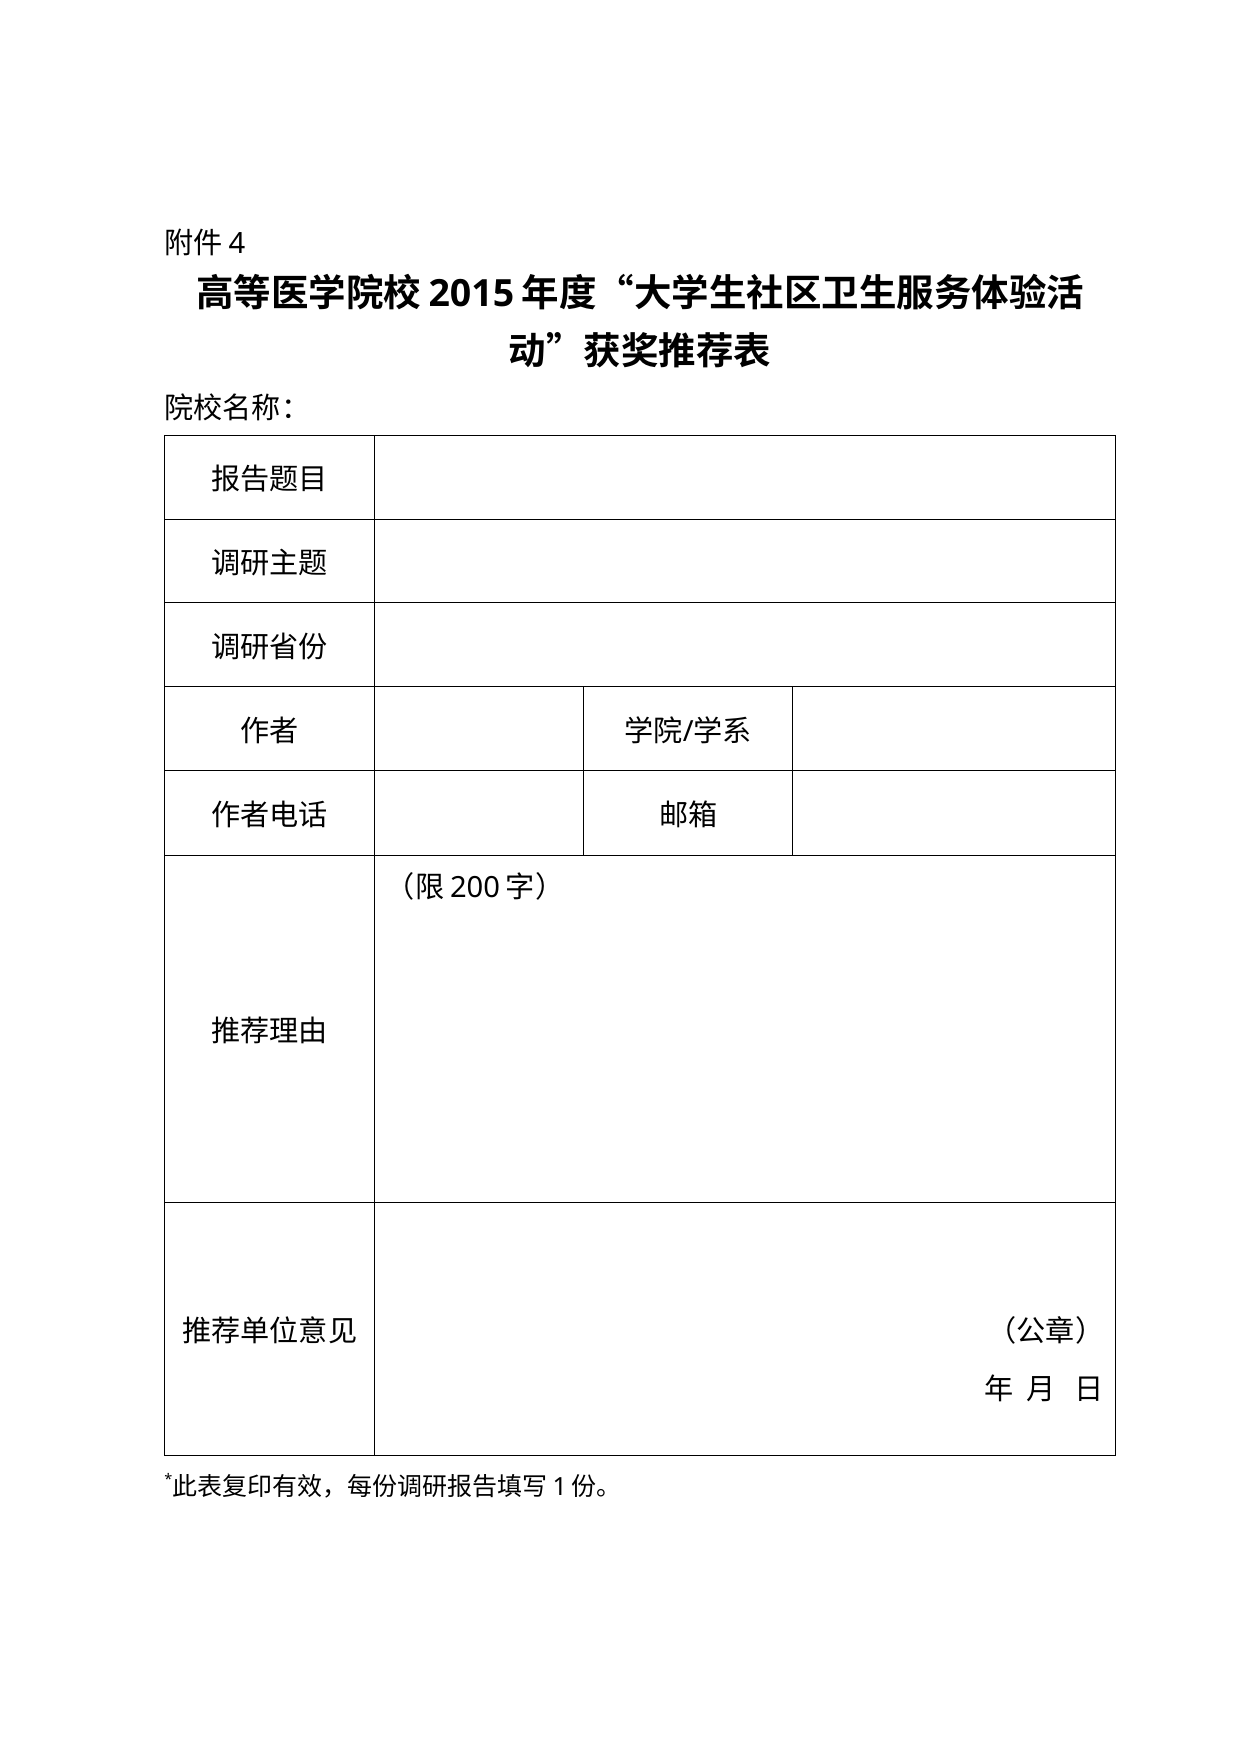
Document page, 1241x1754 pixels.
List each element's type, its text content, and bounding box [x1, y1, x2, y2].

table_cell 学院/学系 [584, 687, 792, 770]
table_cell 作者 [165, 687, 374, 770]
table_cell （公章） 年 月 日 [375, 1203, 1115, 1455]
table_cell [375, 687, 583, 770]
table_cell 推荐理由 [165, 856, 374, 1202]
table_header [375, 436, 1115, 518]
table_cell （限200字） [375, 856, 1115, 1202]
table_header 报告题目 [165, 436, 374, 518]
text 院校名称： [164, 377, 1116, 435]
table_cell [793, 687, 1115, 770]
table_cell [375, 771, 583, 855]
table_cell [793, 771, 1115, 855]
table_cell 邮箱 [584, 771, 792, 855]
text 附件4 [164, 219, 1116, 262]
table_cell 调研主题 [165, 520, 374, 602]
table_cell [375, 520, 1115, 602]
text *此表复印有效，每份调研报告填写1份。 [164, 1456, 1116, 1513]
table_cell [375, 603, 1115, 686]
table_cell 推荐单位意见 [165, 1203, 374, 1455]
table_cell 调研省份 [165, 603, 374, 686]
table_cell 作者电话 [165, 771, 374, 855]
text 高等医学院校2015年度“大学生社区卫生服务体验活动”获奖推荐表 [164, 262, 1116, 377]
